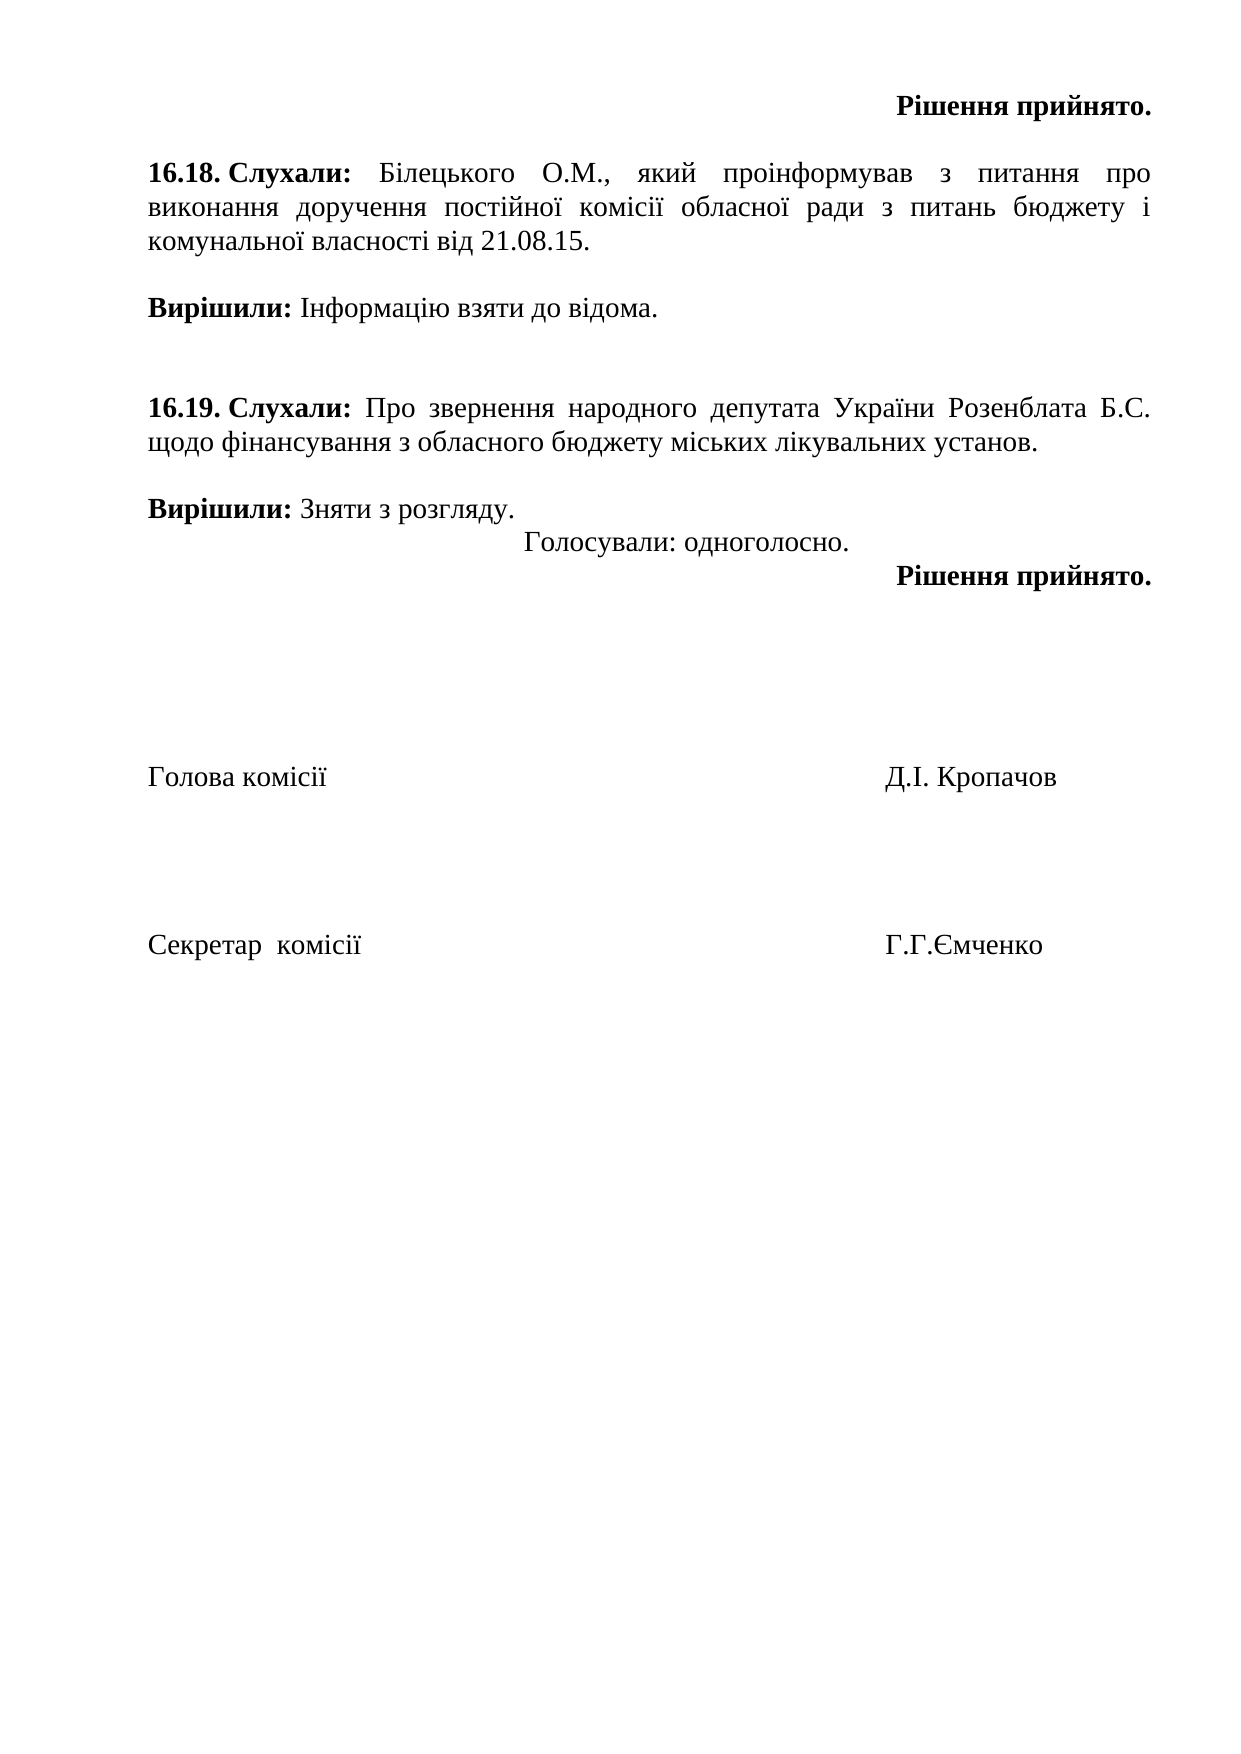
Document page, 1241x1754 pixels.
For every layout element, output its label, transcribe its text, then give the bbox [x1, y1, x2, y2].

text 16.18. Слухали: Білецького О.М., який проінформував з питання про виконання доручення постійної комісії обласної ради з питань бюджету і комунальної власності від 21.08.15. [148, 156, 1152, 256]
text Голосували: одноголосно. [148, 524, 1152, 558]
text Голова комісії Д.І. Кропачов [148, 759, 1152, 793]
subtitle Рішення прийнято. [148, 558, 1152, 592]
text Вирішили: Зняти з розгляду. [148, 491, 1152, 524]
text Секретар комісії Г.Г.Ємченко [148, 927, 1152, 961]
text Вирішили: Інформацію взяти до відома. [148, 290, 1152, 323]
subtitle Рішення прийнято. [148, 88, 1152, 122]
text 16.19. Слухали: Про звернення народного депутата України Розенблата Б.С. щодо фінансування з обласного бюджету міських лікувальних установ. [148, 390, 1152, 457]
